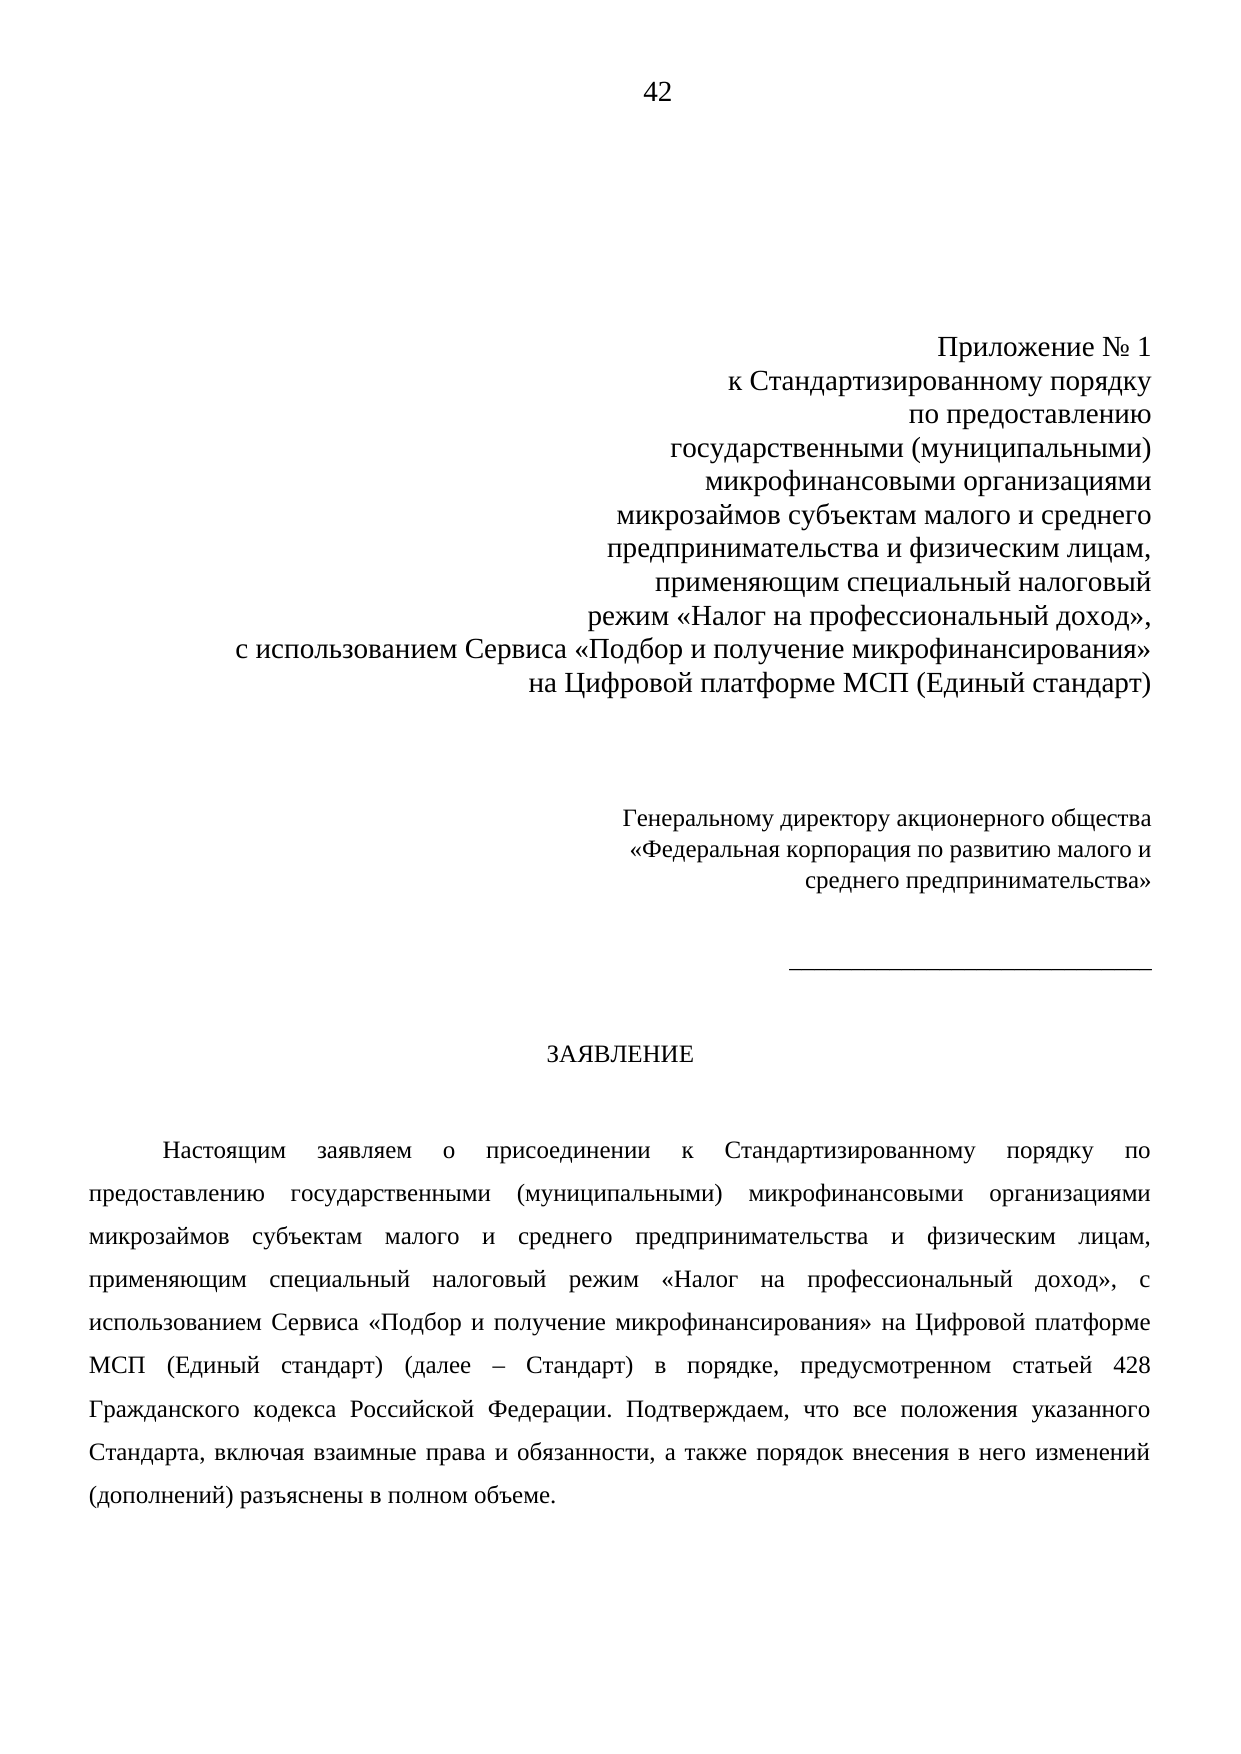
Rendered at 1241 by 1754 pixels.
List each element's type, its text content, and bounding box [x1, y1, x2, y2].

text к Стандартизированному порядку [89, 363, 1152, 396]
text режим «Налог на профессиональный доход», [89, 598, 1152, 631]
text Приложение № 1 [89, 329, 1152, 363]
text ЗАЯВЛЕНИЕ [89, 1039, 1152, 1068]
text с использованием Сервиса «Подбор и получение микрофинансирования» [89, 631, 1152, 665]
text микрозаймов субъектам малого и среднего [89, 497, 1152, 531]
text государственными (муниципальными) [89, 430, 1152, 463]
text на Цифровой платформе МСП (Единый стандарт) [89, 665, 1152, 698]
text «Федеральная корпорация по развитию малого и [89, 834, 1152, 863]
text _____________________________ [89, 944, 1152, 973]
text Настоящим заявляем о присоединении к Стандартизированному порядку по предоставлению государственными (муниципальными) микрофинансовыми организациями микрозаймов субъектам малого и среднего предпринимательства и физическим лицам, применяющим специальный налоговый режим «Налог на профессиональный доход», с использованием Сервиса «Подбор и получение микрофинансирования» на Цифровой платформе МСП (Единый стандарт) (далее – Стандарт) в порядке, предусмотренном статьей 428 Гражданского кодекса Российской Федерации. Подтверждаем, что все положения указанного Стандарта, включая взаимные права и обязанности, а также порядок внесения в него изменений (дополнений) разъяснены в полном объеме. [89, 1135, 1152, 1509]
text по предоставлению [89, 396, 1152, 430]
text предпринимательства и физическим лицам, [89, 531, 1152, 564]
text применяющим специальный налоговый [89, 564, 1152, 598]
text Генеральному директору акционерного общества [89, 803, 1152, 832]
text микрофинансовыми организациями [89, 463, 1152, 497]
text среднего предпринимательства» [89, 865, 1152, 894]
